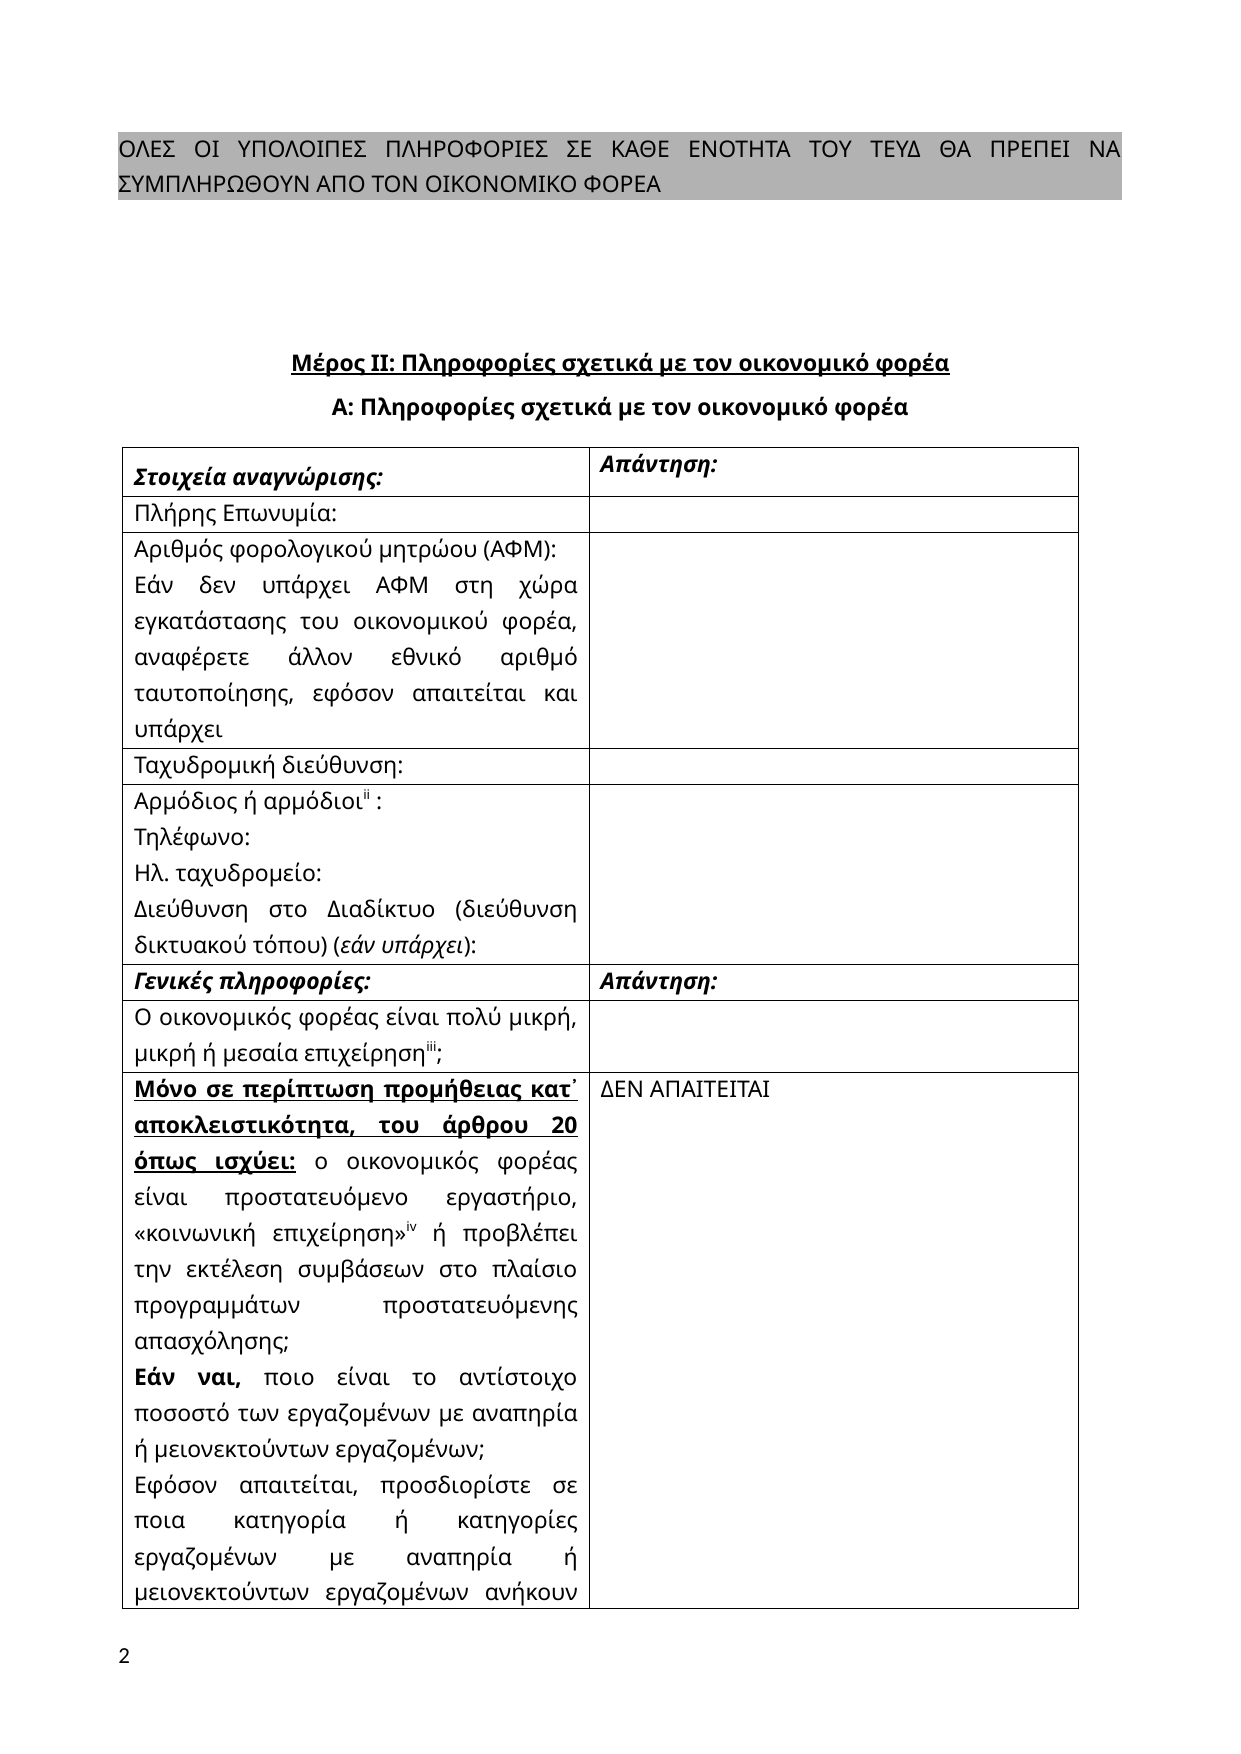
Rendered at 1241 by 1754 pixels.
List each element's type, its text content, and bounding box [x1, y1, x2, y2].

text Α: Πληροφορίες σχετικά με τον οικονομικό φορέα [118, 391, 1122, 422]
table_cell Αρμόδιος ή αρμόδιοι : Τηλέφωνο: Ηλ. ταχυδρομείο: Διεύθυνση στο Διαδίκτυο (διεύθυνση δικτυακού τόπου) (εάν υπάρχει): [123, 785, 589, 964]
table_cell Απάντηση: [590, 965, 1078, 1000]
text Μέρος II: Πληροφορίες σχετικά με τον οικονομικό φορέα [118, 347, 1122, 378]
table_cell [590, 749, 1078, 784]
table_cell Ο οικονομικός φορέας είναι πολύ μικρή, μικρή ή μεσαία επιχείρηση; [123, 1001, 589, 1072]
table_cell Αριθμός φορολογικού μητρώου (ΑΦΜ): Εάν δεν υπάρχει ΑΦΜ στη χώρα εγκατάστασης του οικονομικού φορέα, αναφέρετε άλλον εθνικό αριθμό ταυτοποίησης, εφόσον απαιτείται και υπάρχει [123, 533, 589, 748]
table_cell [590, 497, 1078, 532]
table_cell [590, 785, 1078, 964]
table_cell Πλήρης Επωνυμία: [123, 497, 589, 532]
text ΟΛΕΣ ΟΙ ΥΠΟΛΟΙΠΕΣ ΠΛΗΡΟΦΟΡΙΕΣ ΣΕ ΚΑΘΕ ΕΝΟΤΗΤΑ ΤΟΥ ΤΕΥΔ ΘΑ ΠΡΕΠΕΙ ΝΑ ΣΥΜΠΛΗΡΩΘΟΥΝ ΑΠΟ ΤΟΝ ΟΙΚΟΝΟΜΙΚΟ ΦΟΡΕΑ [118, 132, 1122, 200]
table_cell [123, 1073, 589, 1608]
table_cell Γενικές πληροφορίες: [123, 965, 589, 1000]
table_cell ΔΕΝ ΑΠΑΙΤΕΙΤΑΙ [590, 1073, 1078, 1608]
table_cell [590, 1001, 1078, 1072]
table_cell [590, 533, 1078, 748]
table_header Απάντηση: [590, 448, 1078, 496]
table_header Στοιχεία αναγνώρισης: [123, 448, 589, 496]
table_cell Ταχυδρομική διεύθυνση: [123, 749, 589, 784]
